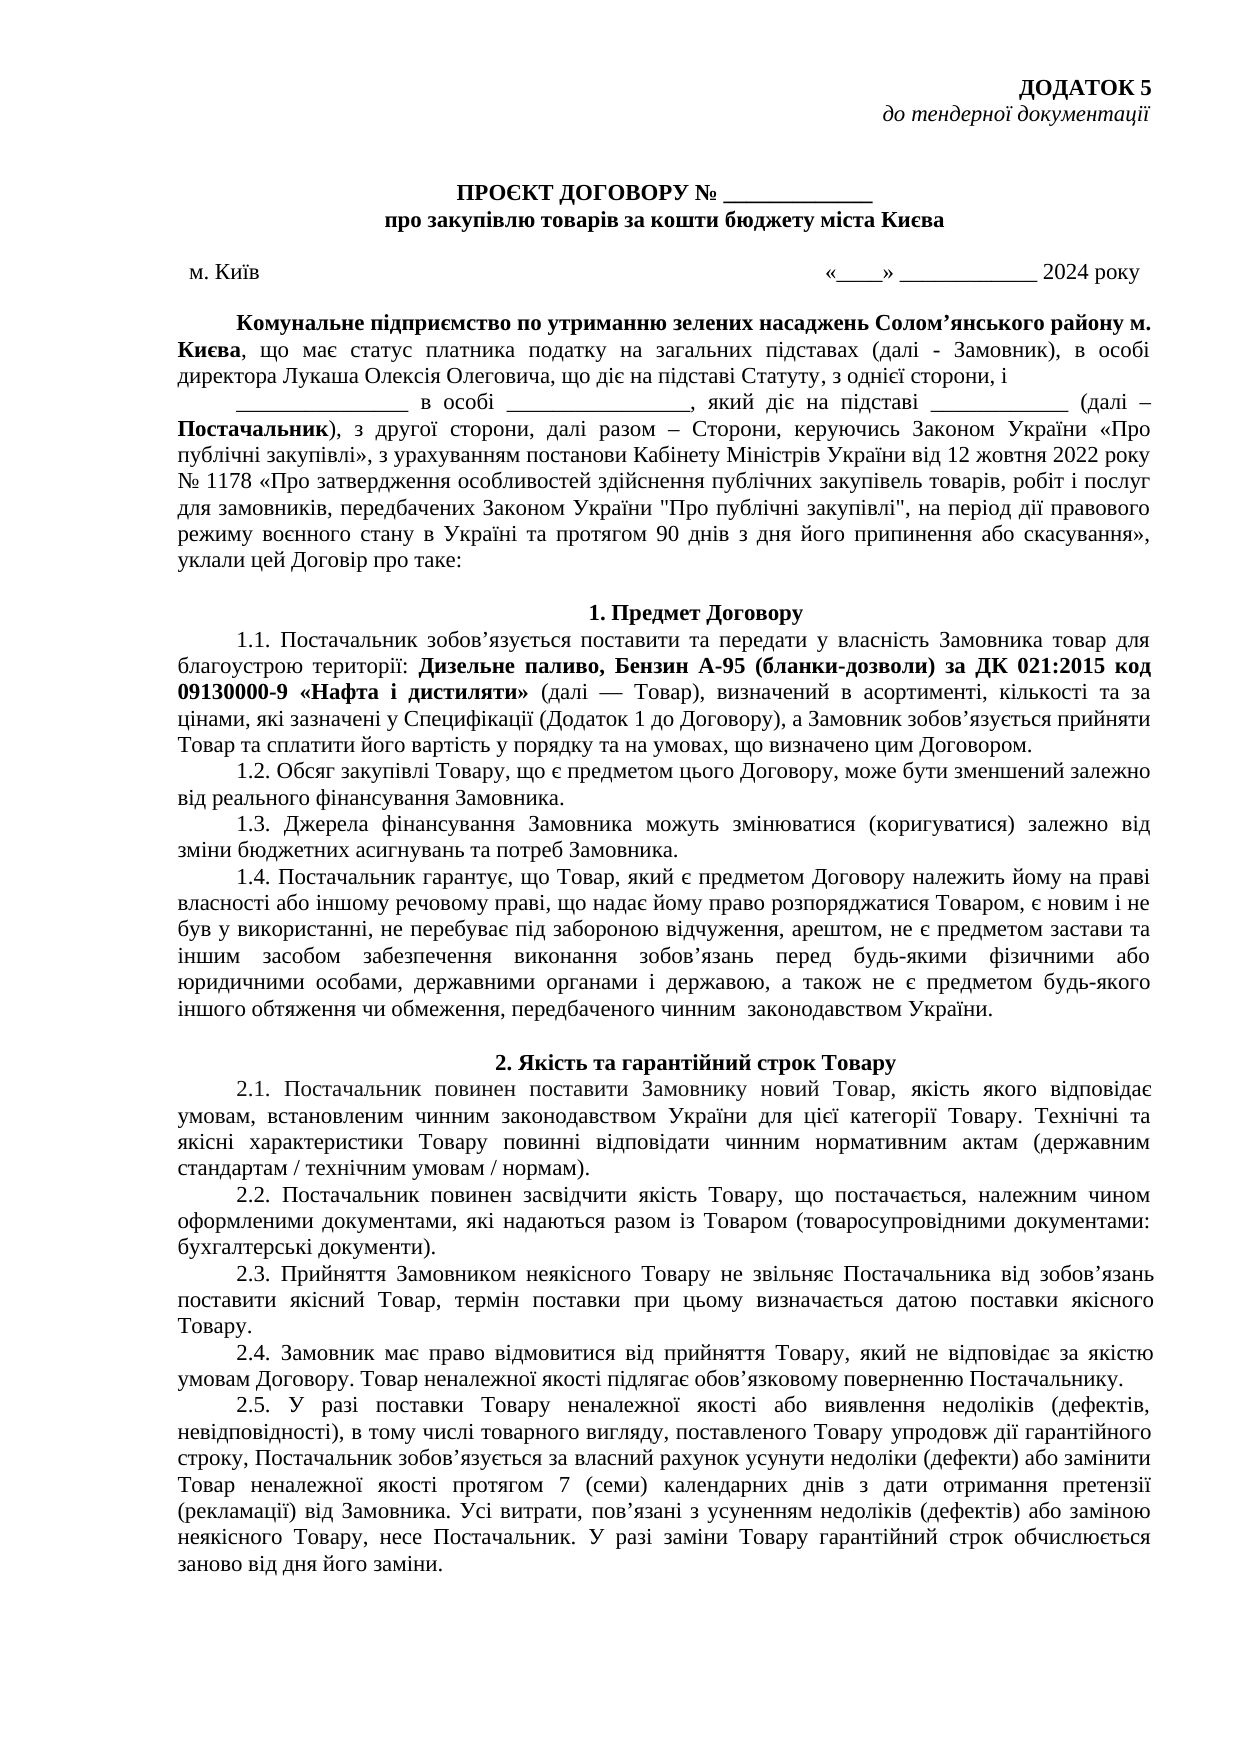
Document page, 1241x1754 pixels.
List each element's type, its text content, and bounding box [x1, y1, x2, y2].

text ДОДАТОК 5 [915, 74, 1152, 100]
text 1.3. Джерела фінансування Замовника можуть змінюватися (коригуватися) залежно від зміни бюджетних асигнувань та потреб Замовника. [177, 810, 1152, 863]
text 2. Якість та гарантійний строк Товару [177, 1049, 1155, 1075]
text 2.1. Постачальник повинен поставити Замовнику новий Товар, якість якого відповідає умовам, встановленим чинним законодавством України для цієї категорії Товару. Технічні та якісні характеристики Товару повинні відповідати чинним нормативним актам (державним стандартам / технічним умовам / нормам). [177, 1075, 1152, 1181]
table_header м. Київ [178, 258, 664, 309]
text 2.3. Прийняття Замовником неякісного Товару не звільняє Постачальника від зобов’язань поставити якісний Товар, термін поставки при цьому визначається датою поставки якісного Товару. [177, 1260, 1155, 1339]
text ПРОЄКТ ДОГОВОРУ № _____________ [177, 179, 1152, 206]
text 2.2. Постачальник повинен засвідчити якість Товару, що постачається, належним чином оформленими документами, які надаються разом із Товаром (товаросупровідними документами: бухгалтерські документи). [177, 1181, 1152, 1260]
text _______________ в особі ________________, який діє на підставі ____________ (далі – Постачальник), з другої сторони, далі разом – Сторони, керуючись Законом України «Про публічні закупівлі», з урахуванням постанови Кабінету Міністрів України від 12 жовтня 2022 року № 1178 «Про затвердження особливостей здійснення публічних закупівель товарів, робіт і послуг для замовників, передбачених Законом України "Про публічні закупівлі", на період дії правового режиму воєнного стану в Україні та протягом 90 днів з дня його припинення або скасування», уклали цей Договір про таке: [177, 388, 1152, 573]
text до тендерної документації [477, 100, 911, 127]
text 2.5. У разі поставки Товару неналежної якості або виявлення недоліків (дефектів, невідповідності), в тому числі товарного вигляду, поставленого Товару упродовж дії гарантійного строку, Постачальник зобов’язується за власний рахунок усунути недоліки (дефекти) або замінити Товар неналежної якості протягом 7 (семи) календарних днів з дати отримання претензії (рекламації) від Замовника. Усі витрати, пов’язані з усуненням недоліків (дефектів) або заміною неякісного Товару, несе Постачальник. У разі заміни Товару гарантійний строк обчислюється заново від дня його заміни. [177, 1392, 1152, 1576]
text 1.4. Постачальник гарантує, що Товар, який є предметом Договору належить йому на праві власності або іншому речовому праві, що надає йому право розпоряджатися Товаром, є новим і не був у використанні, не перебуває під забороною відчуження, арештом, не є предметом застави та іншим засобом забезпечення виконання зобов’язань перед будь-якими фізичними або юридичними особами, державними органами і державою, а також не є предметом будь-якого іншого обтяження чи обмеження, передбаченого чинним законодавством України. [177, 863, 1152, 1021]
text 1.2. Обсяг закупівлі Товару, що є предметом цього Договору, може бути зменшений залежно від реального фінансування Замовника. [177, 757, 1152, 810]
text 1.1. Постачальник зобов’язується поставити та передати у власність Замовника товар для благоустрою території: Дизельне паливо, Бензин А-95 (бланки-дозволи) за ДК 021:2015 код 09130000-9 «Нафта і дистиляти» (далі — Товар), визначений в асортименті, кількості та за цінами, які зазначені у Специфікації (Додаток 1 до Договору), а Замовник зобов’язується прийняти Товар та сплатити його вартість у порядку та на умовах, що визначено цим Договором. [177, 626, 1152, 757]
table_header «____» ____________ 2024 року [664, 258, 1151, 309]
text про закупівлю товарів за кошти бюджету міста Києва [177, 206, 1152, 232]
text 1. Предмет Договору [177, 599, 1155, 626]
text 2.4. Замовник має право відмовитися від прийняття Товару, який не відповідає за якістю умовам Договору. Товар неналежної якості підлягає обов’язковому поверненню Постачальнику. [177, 1339, 1155, 1392]
text Комунальне підприємство по утриманню зелених насаджень Солом’янського району м. Києва, що має статус платника податку на загальних підставах (далі - Замовник), в особі директора Лукаша Олексія Олеговича, що діє на підставі Статуту, з однієї сторони, і [177, 309, 1152, 388]
